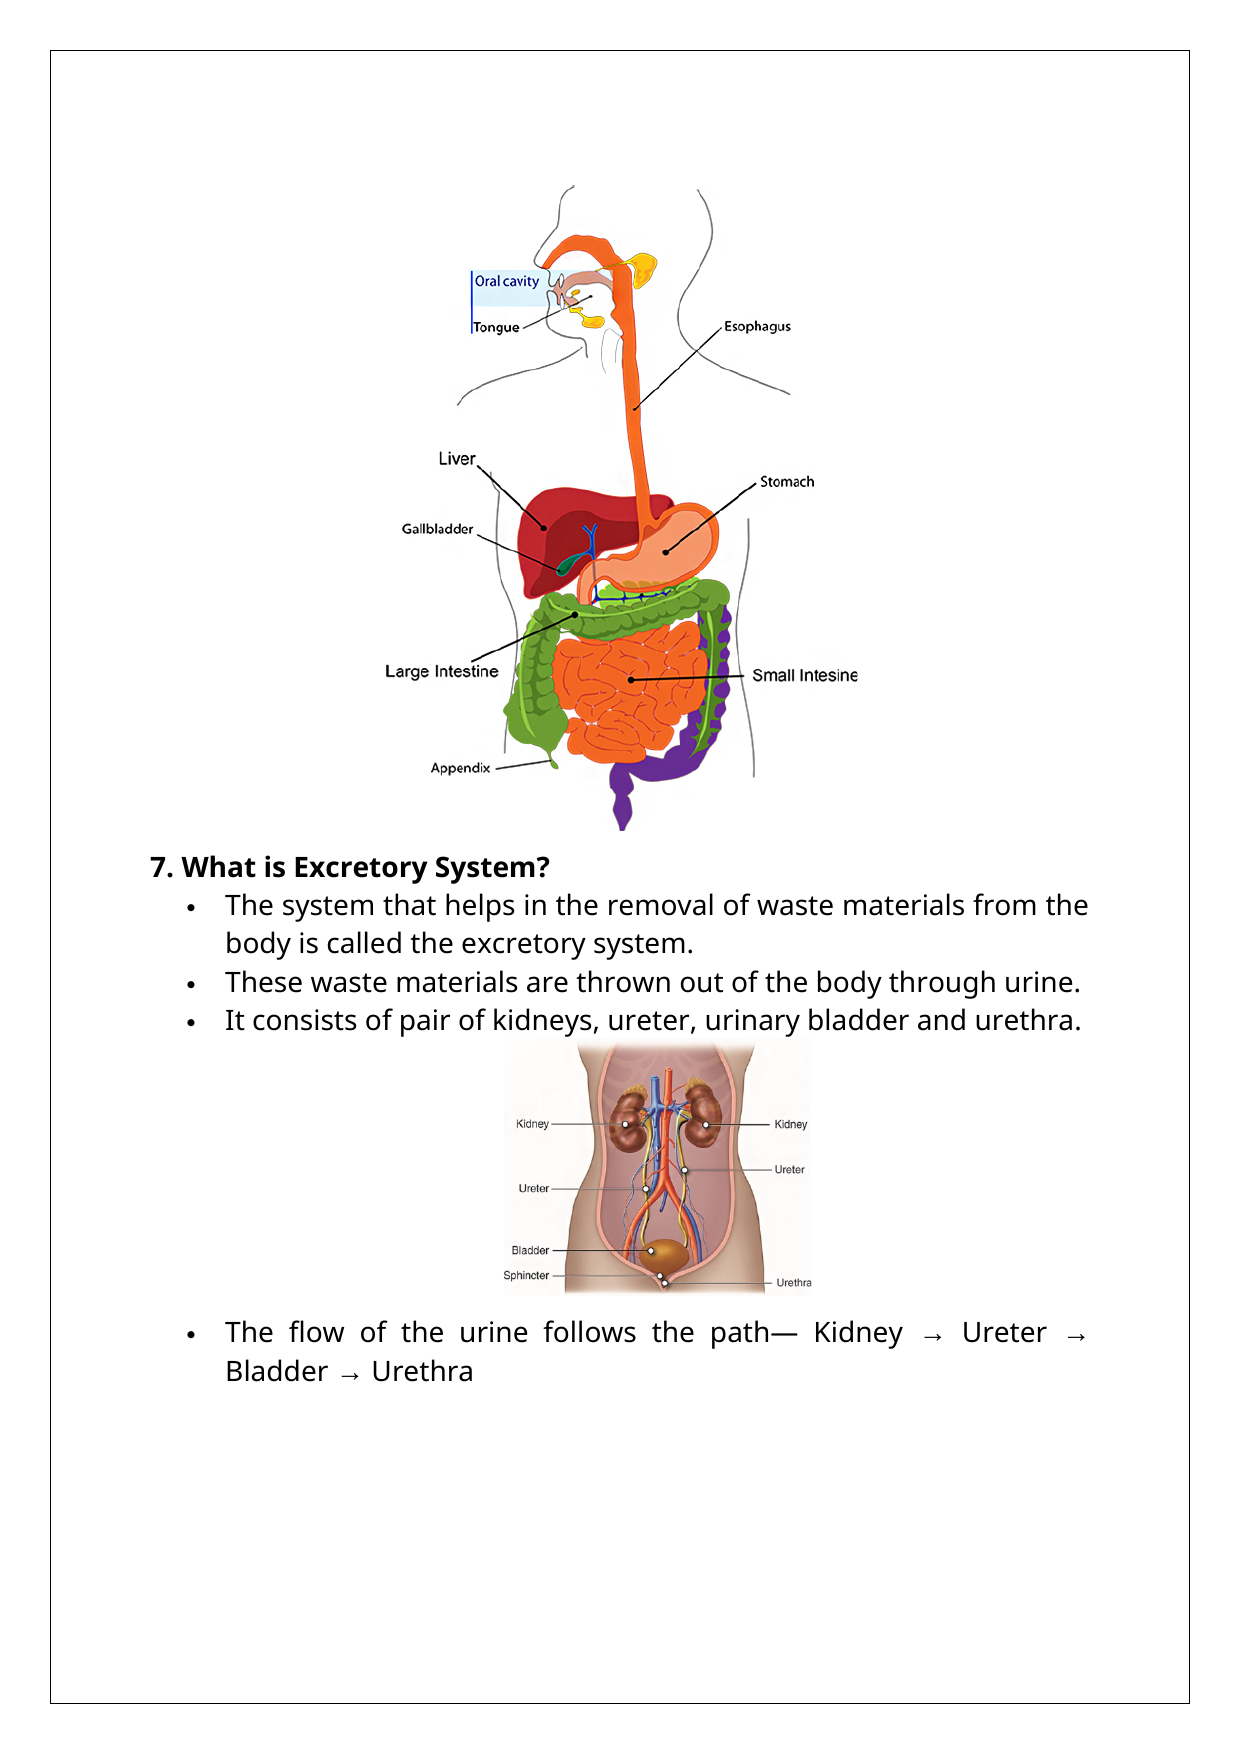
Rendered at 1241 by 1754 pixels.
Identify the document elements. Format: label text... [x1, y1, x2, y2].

picture [503, 1038, 812, 1296]
list The flow of the urine follows the path— Kidney → Ureter → Bladder → Urethra [187, 1312, 1090, 1389]
text 7. What is Excretory System? [150, 847, 1090, 885]
list These waste materials are thrown out of the body through urine. [187, 962, 1090, 1000]
picture [382, 150, 858, 831]
list The system that helps in the removal of waste materials from the body is called the excretory system. [187, 885, 1090, 962]
list It consists of pair of kidneys, ureter, urinary bladder and urethra. [187, 1000, 1090, 1038]
